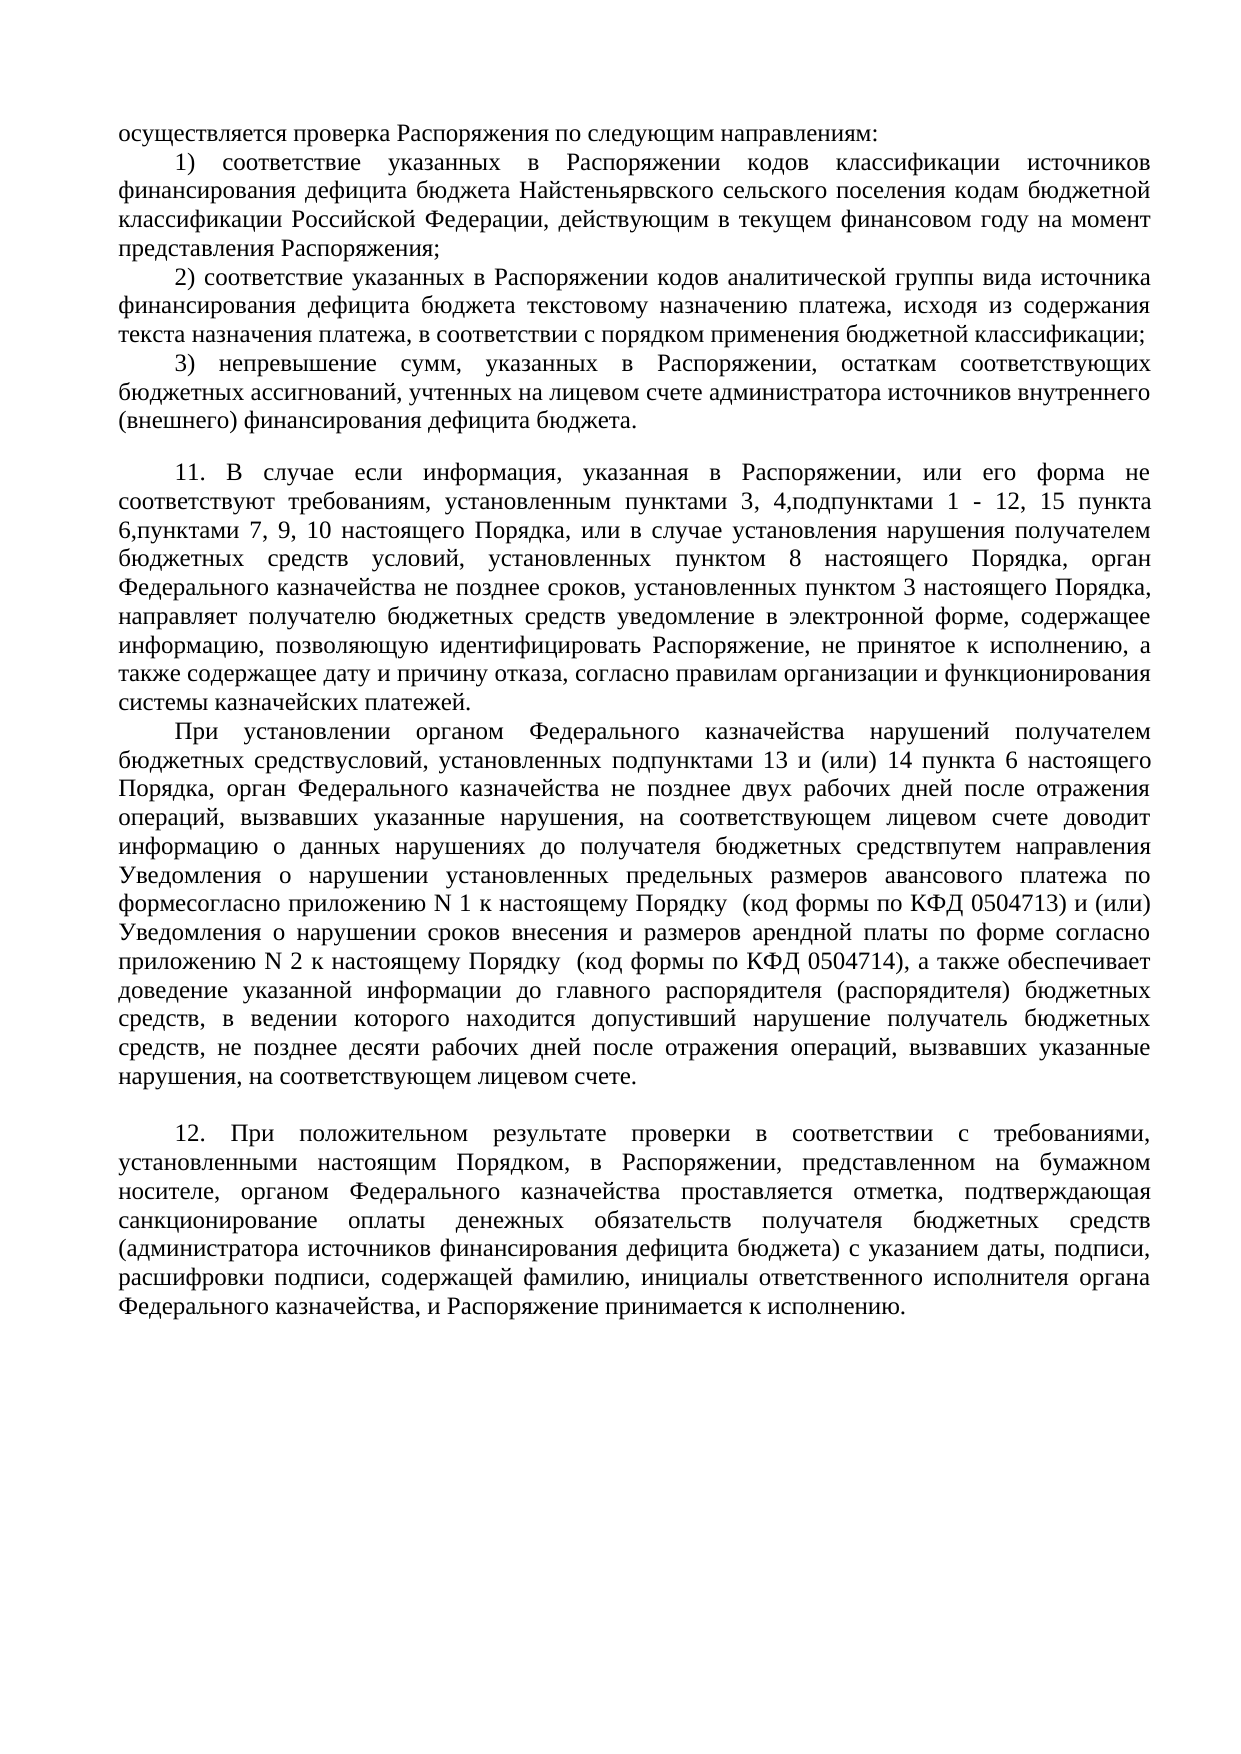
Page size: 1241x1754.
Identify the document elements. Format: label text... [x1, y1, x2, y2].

text 1) соответствие указанных в Распоряжении кодов классификации источников финансирования дефицита бюджета Найстеньярвского сельского поселения кодам бюджетной классификации Российской Федерации, действующим в текущем финансовом году на момент представления Распоряжения; [118, 147, 1152, 262]
text 2) соответствие указанных в Распоряжении кодов аналитической группы вида источника финансирования дефицита бюджета текстовому назначению платежа, исходя из содержания текста назначения платежа, в соответствии с порядком применения бюджетной классификации; [118, 262, 1152, 348]
text 12. При положительном результате проверки в соответствии с требованиями, установленными настоящим Порядком, в Распоряжении, представленном на бумажном носителе, органом Федерального казначейства проставляется отметка, подтверждающая санкционирование оплаты денежных обязательств получателя бюджетных средств (администратора источников финансирования дефицита бюджета) с указанием даты, подписи, расшифровки подписи, содержащей фамилию, инициалы ответственного исполнителя органа Федерального казначейства, и Распоряжение принимается к исполнению. [118, 1118, 1152, 1320]
text 3) непревышение сумм, указанных в Распоряжении, остаткам соответствующих бюджетных ассигнований, учтенных на лицевом счете администратора источников внутреннего (внешнего) финансирования дефицита бюджета. [118, 348, 1152, 434]
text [118, 118, 1152, 147]
text При установлении органом Федерального казначейства нарушений получателем бюджетных средствусловий, установленных подпунктами 13 и (или) 14 пункта 6 настоящего Порядка, орган Федерального казначейства не позднее двух рабочих дней после отражения операций, вызвавших указанные нарушения, на соответствующем лицевом счете доводит информацию о данных нарушениях до получателя бюджетных средствпутем направления Уведомления о нарушении установленных предельных размеров авансового платежа по формесогласно приложению N 1 к настоящему Порядку (код формы по КФД 0504713) и (или) Уведомления о нарушении сроков внесения и размеров арендной платы по форме согласно приложению N 2 к настоящему Порядку (код формы по КФД 0504714), а также обеспечивает доведение указанной информации до главного распорядителя (распорядителя) бюджетных средств, в ведении которого находится допустивший нарушение получатель бюджетных средств, не позднее десяти рабочих дней после отражения операций, вызвавших указанные нарушения, на соответствующем лицевом счете. [118, 716, 1152, 1090]
text 11. В случае если информация, указанная в Распоряжении, или его форма не соответствуют требованиям, установленным пунктами 3, 4,подпунктами 1 - 12, 15 пункта 6,пунктами 7, 9, 10 настоящего Порядка, или в случае установления нарушения получателем бюджетных средств условий, установленных пунктом 8 настоящего Порядка, орган Федерального казначейства не позднее сроков, установленных пунктом 3 настоящего Порядка, направляет получателю бюджетных средств уведомление в электронной форме, содержащее информацию, позволяющую идентифицировать Распоряжение, не принятое к исполнению, а также содержащее дату и причину отказа, согласно правилам организации и функционирования системы казначейских платежей. [118, 457, 1152, 716]
